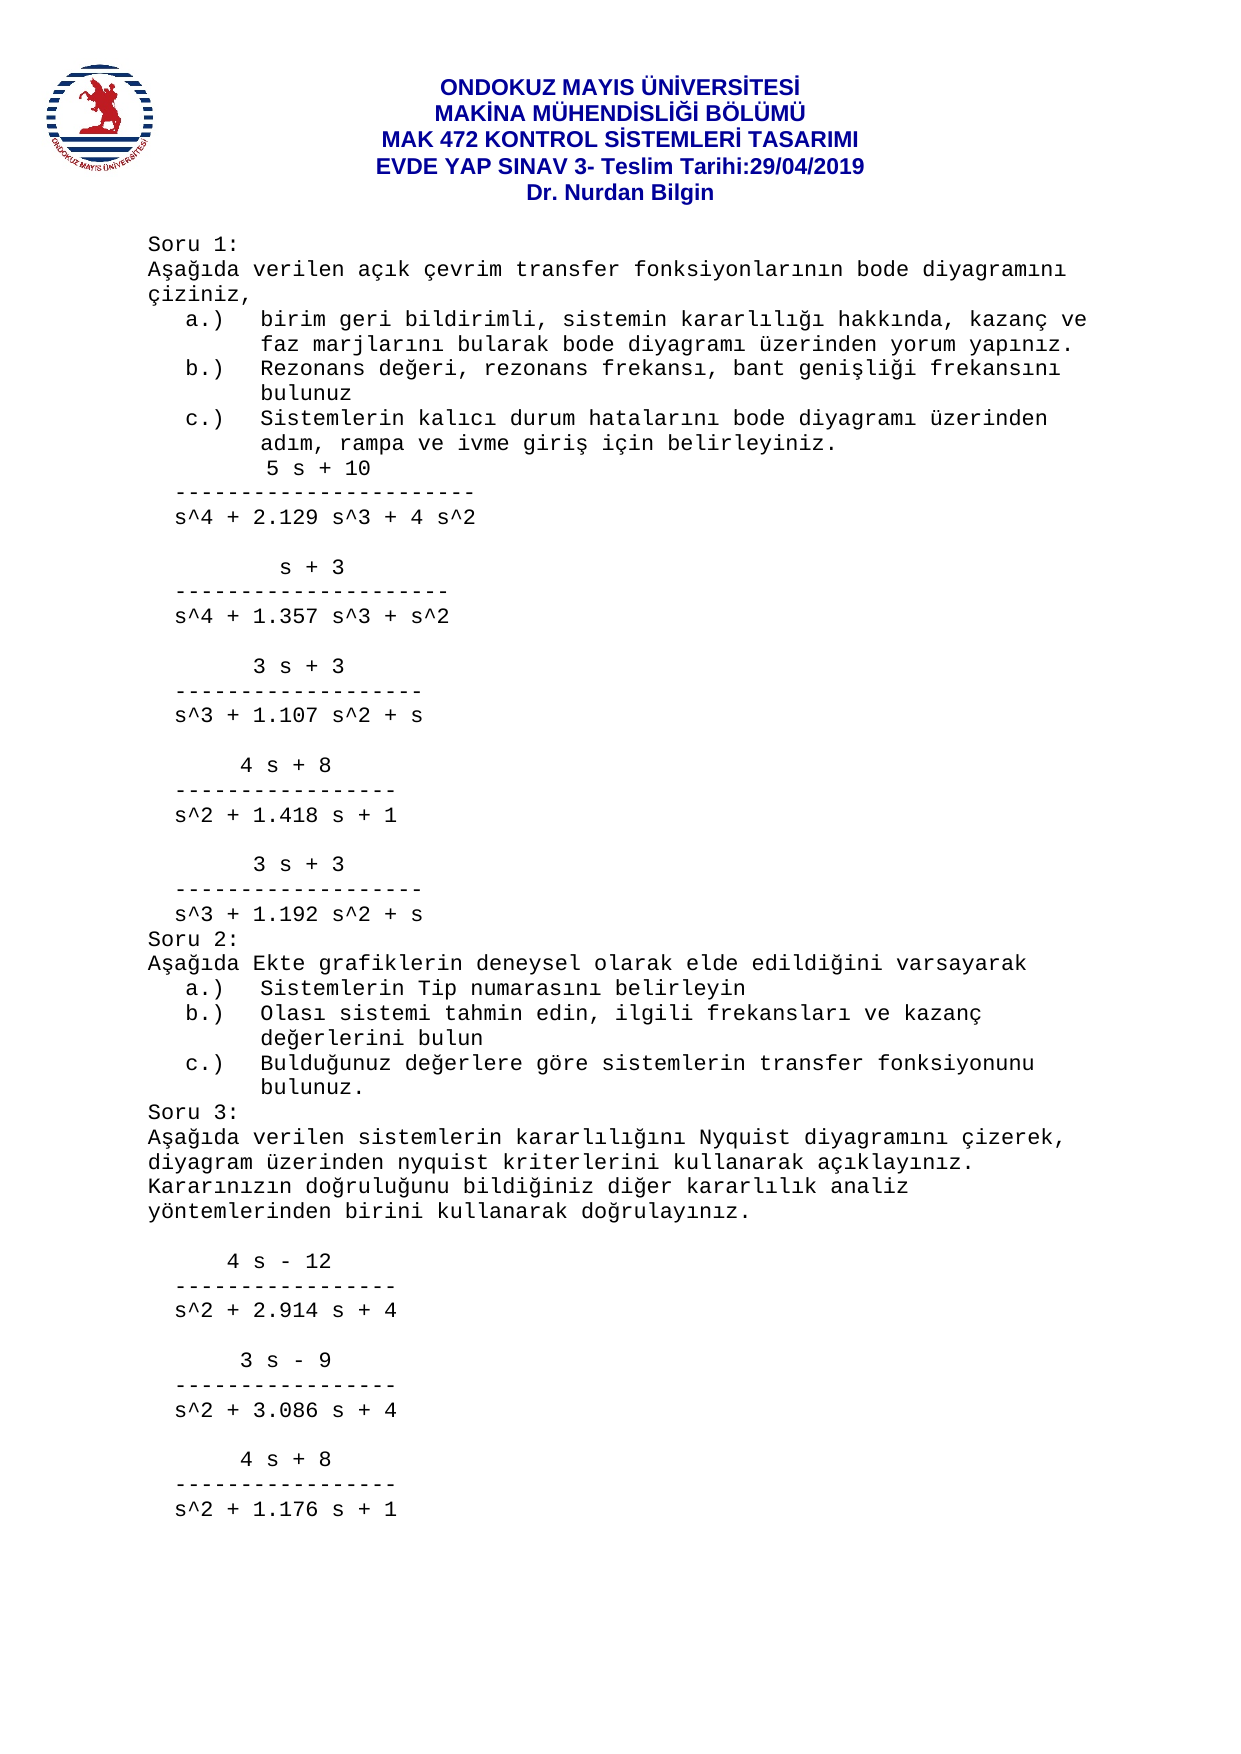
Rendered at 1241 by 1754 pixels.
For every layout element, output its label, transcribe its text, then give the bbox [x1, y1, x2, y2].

list Sistemlerin kalıcı durum hatalarını bode diyagramı üzerinden adım, rampa ve ivme giriş için belirleyiniz. [185, 407, 1093, 457]
text s + 3 [148, 556, 1093, 581]
text 3 s - 9 [148, 1349, 1093, 1374]
text s^2 + 1.418 s + 1 [148, 804, 1093, 828]
text Aşağıda Ekte grafiklerin deneysel olarak elde edildiğini varsayarak [148, 952, 1093, 977]
list Rezonans değeri, rezonans frekansı, bant genişliği frekansını bulunuz [185, 357, 1093, 407]
text Aşağıda verilen sistemlerin kararlılığını Nyquist diyagramını çizerek, diyagram üzerinden nyquist kriterlerini kullanarak açıklayınız. Kararınızın doğruluğunu bildiğiniz diğer kararlılık analiz yöntemlerinden birini kullanarak doğrulayınız. [148, 1126, 1093, 1225]
text s^4 + 1.357 s^3 + s^2 [148, 605, 1093, 630]
list birim geri bildirimli, sistemin kararlılığı hakkında, kazanç ve faz marjlarını bularak bode diyagramı üzerinden yorum yapınız. [185, 308, 1093, 357]
text ----------------- [148, 779, 1093, 804]
text Soru 3: [148, 1101, 1093, 1126]
text ----------------------- [148, 481, 1093, 506]
text 4 s + 8 [148, 1448, 1093, 1473]
text ----------------- [148, 1275, 1093, 1299]
text s^2 + 3.086 s + 4 [148, 1399, 1093, 1423]
text Soru 2: [148, 928, 1093, 952]
text s^4 + 2.129 s^3 + 4 s^2 [148, 506, 1093, 531]
text s^3 + 1.192 s^2 + s [148, 903, 1093, 928]
text 3 s + 3 [148, 853, 1093, 878]
text 3 s + 3 [148, 655, 1093, 680]
text ----------------- [148, 1473, 1093, 1498]
list Sistemlerin Tip numarasını belirleyin [185, 977, 1093, 1002]
text Aşağıda verilen açık çevrim transfer fonksiyonlarının bode diyagramını çiziniz, [148, 258, 1093, 308]
text 4 s + 8 [148, 754, 1093, 779]
list Olası sistemi tahmin edin, ilgili frekansları ve kazanç değerlerini bulun [185, 1002, 1093, 1052]
list Bulduğunuz değerlere göre sistemlerin transfer fonksiyonunu bulunuz. [185, 1052, 1093, 1101]
text ----------------- [148, 1374, 1093, 1399]
text --------------------- [148, 581, 1093, 605]
text s^2 + 1.176 s + 1 [148, 1498, 1093, 1523]
text s^3 + 1.107 s^2 + s [148, 704, 1093, 729]
text Soru 1: [148, 233, 1093, 258]
text 5 s + 10 [148, 457, 1093, 481]
text 4 s - 12 [148, 1250, 1093, 1275]
text s^2 + 2.914 s + 4 [148, 1299, 1093, 1324]
text ------------------- [148, 680, 1093, 704]
text ------------------- [148, 878, 1093, 903]
picture [40, 58, 159, 177]
